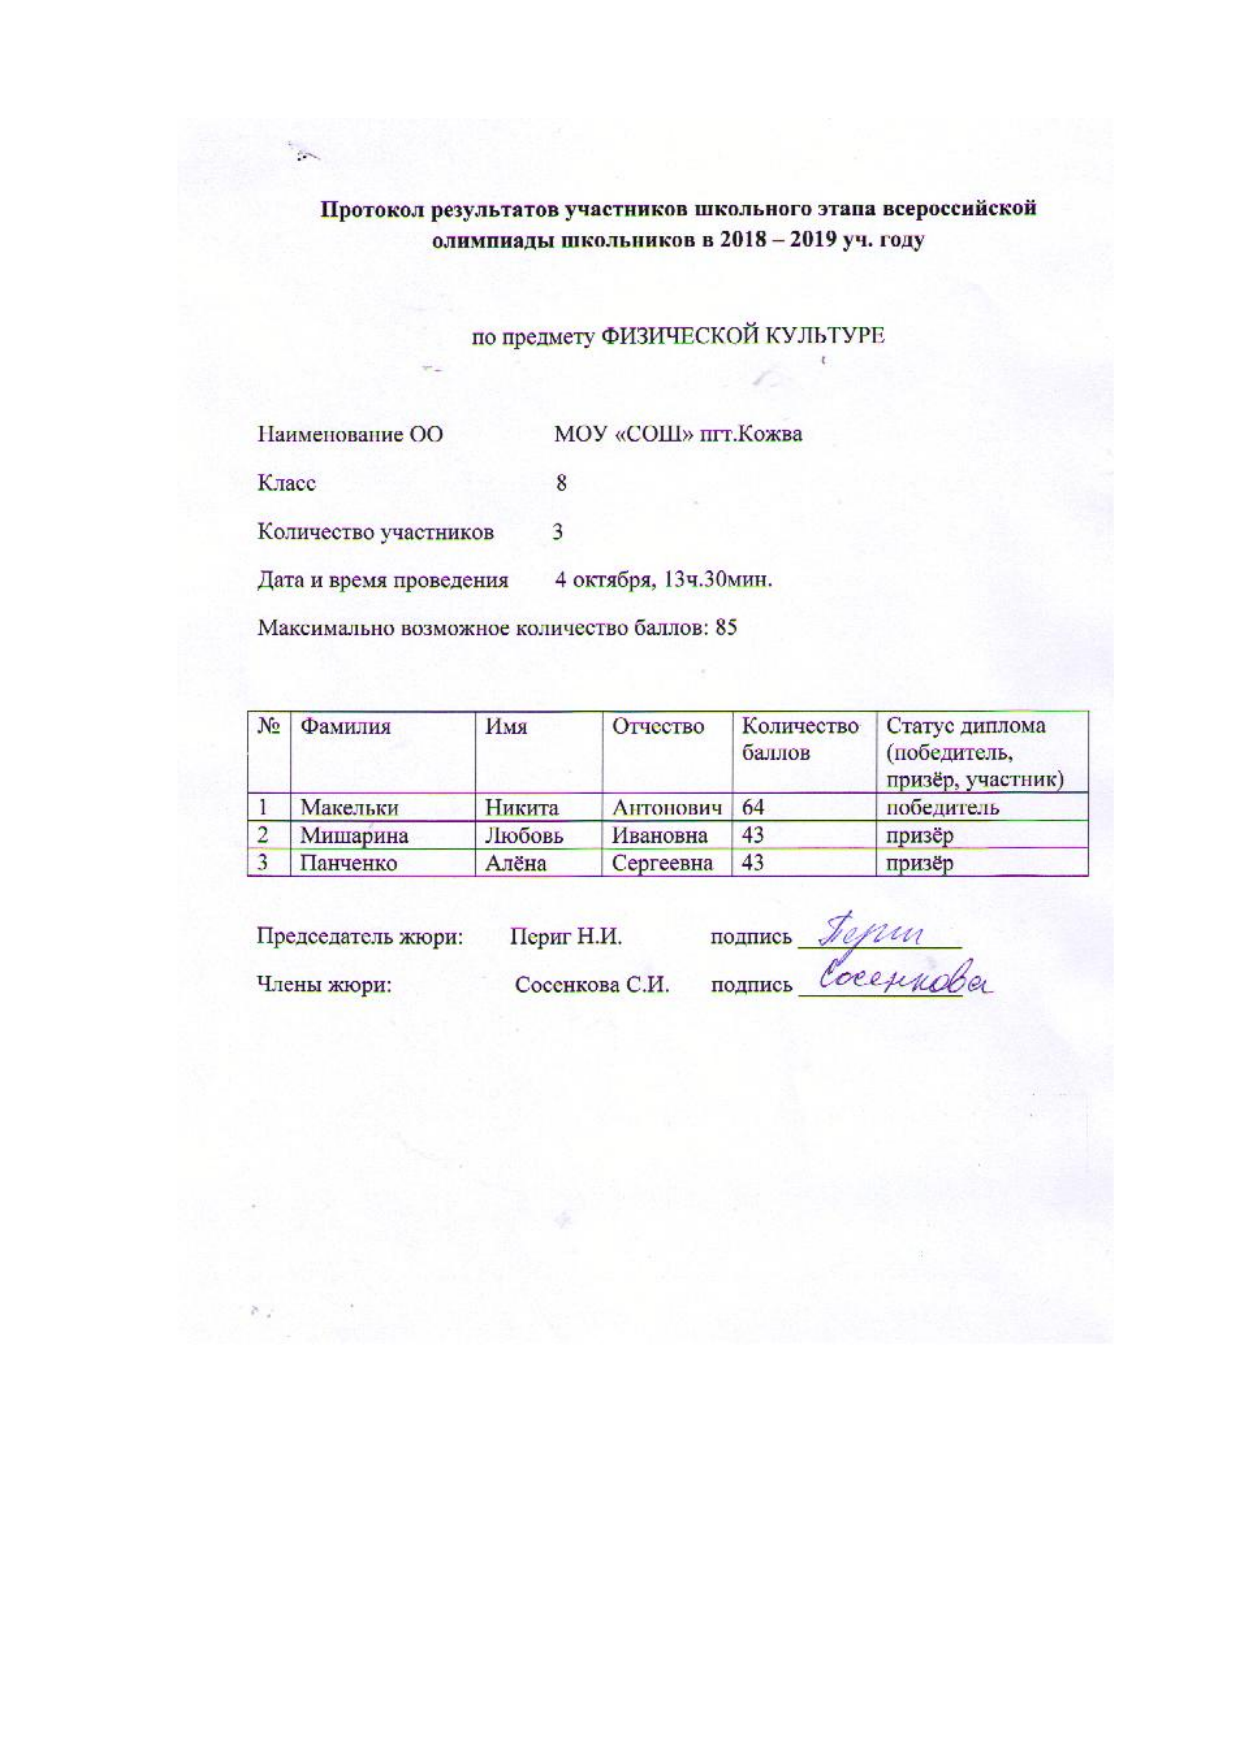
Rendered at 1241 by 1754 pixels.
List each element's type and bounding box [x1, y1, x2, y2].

picture [177, 118, 1153, 1345]
